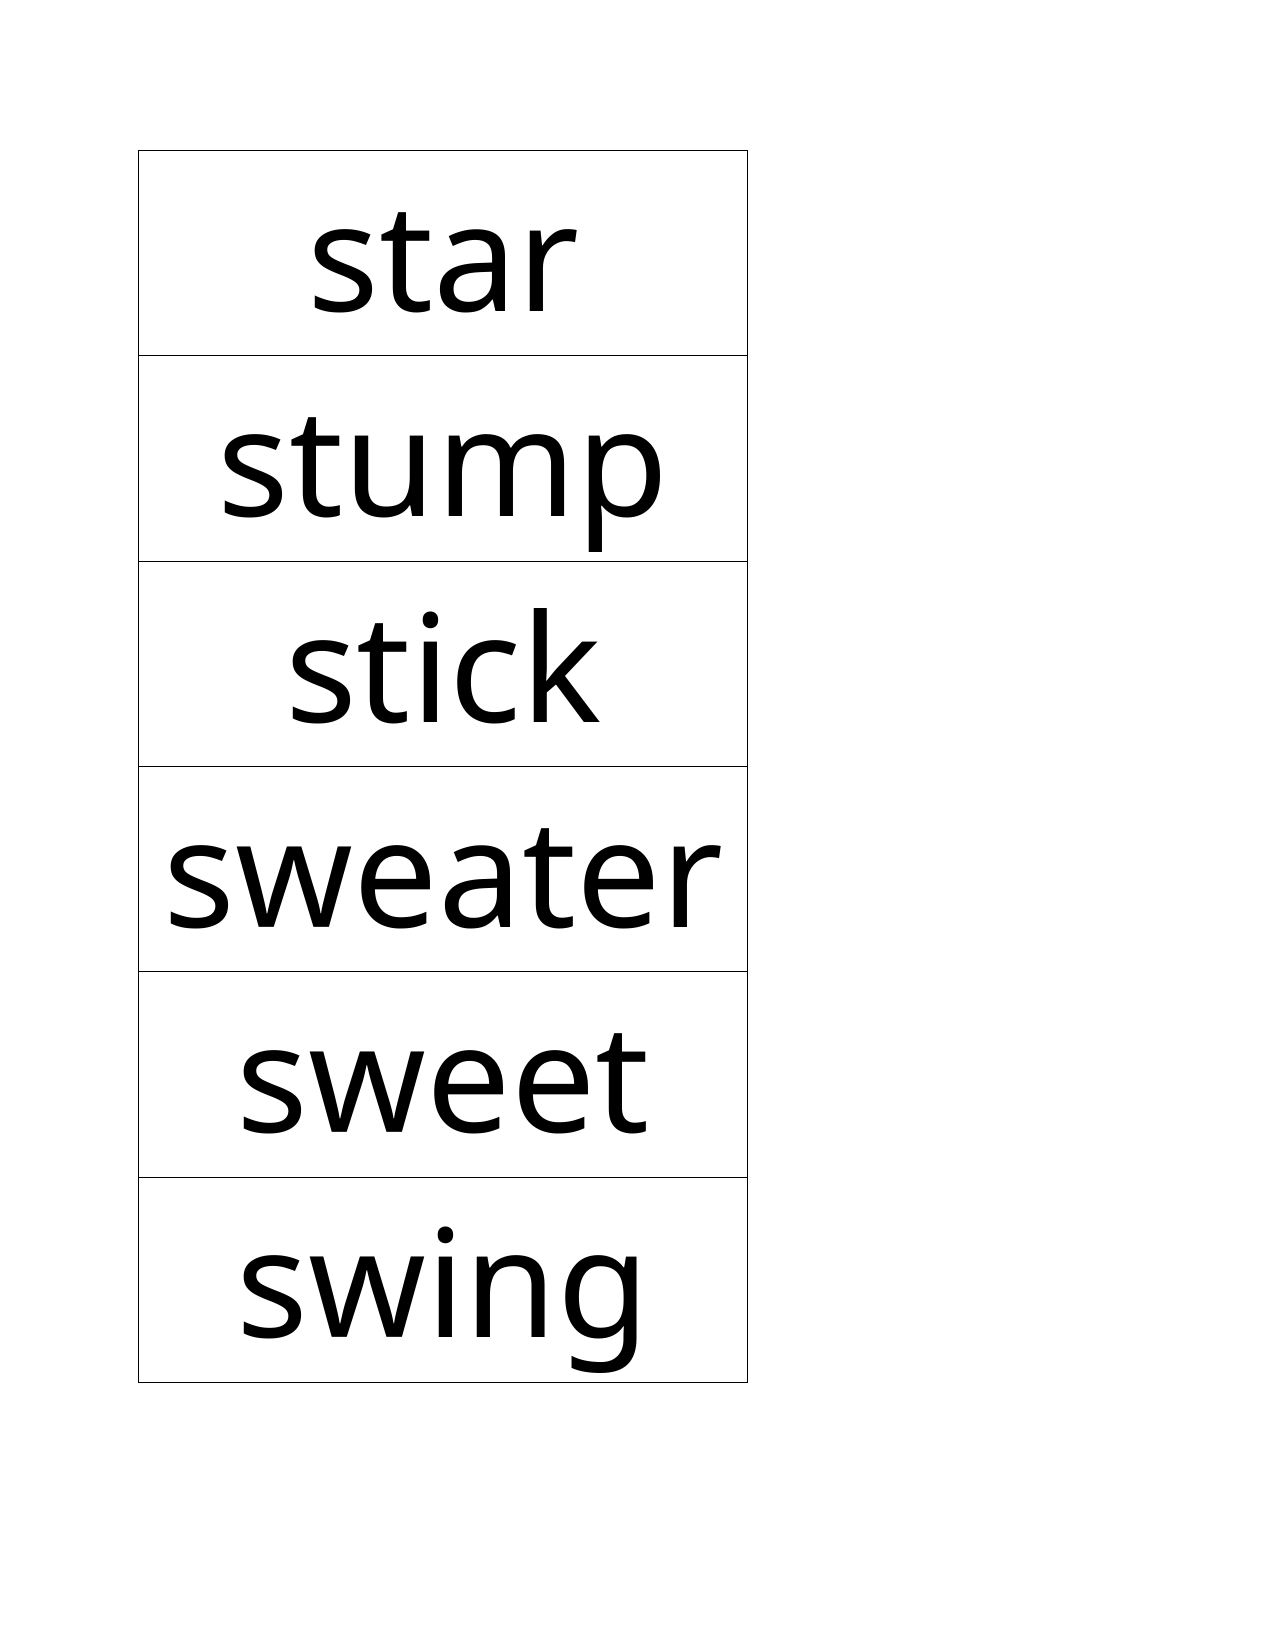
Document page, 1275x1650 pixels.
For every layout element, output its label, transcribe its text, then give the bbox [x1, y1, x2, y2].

table_cell swing [139, 1178, 747, 1382]
table_cell sweater [139, 767, 747, 971]
table_cell stump [139, 356, 747, 561]
table_cell stick [139, 562, 747, 766]
table_cell sweet [139, 972, 747, 1177]
table_cell star [139, 151, 747, 355]
